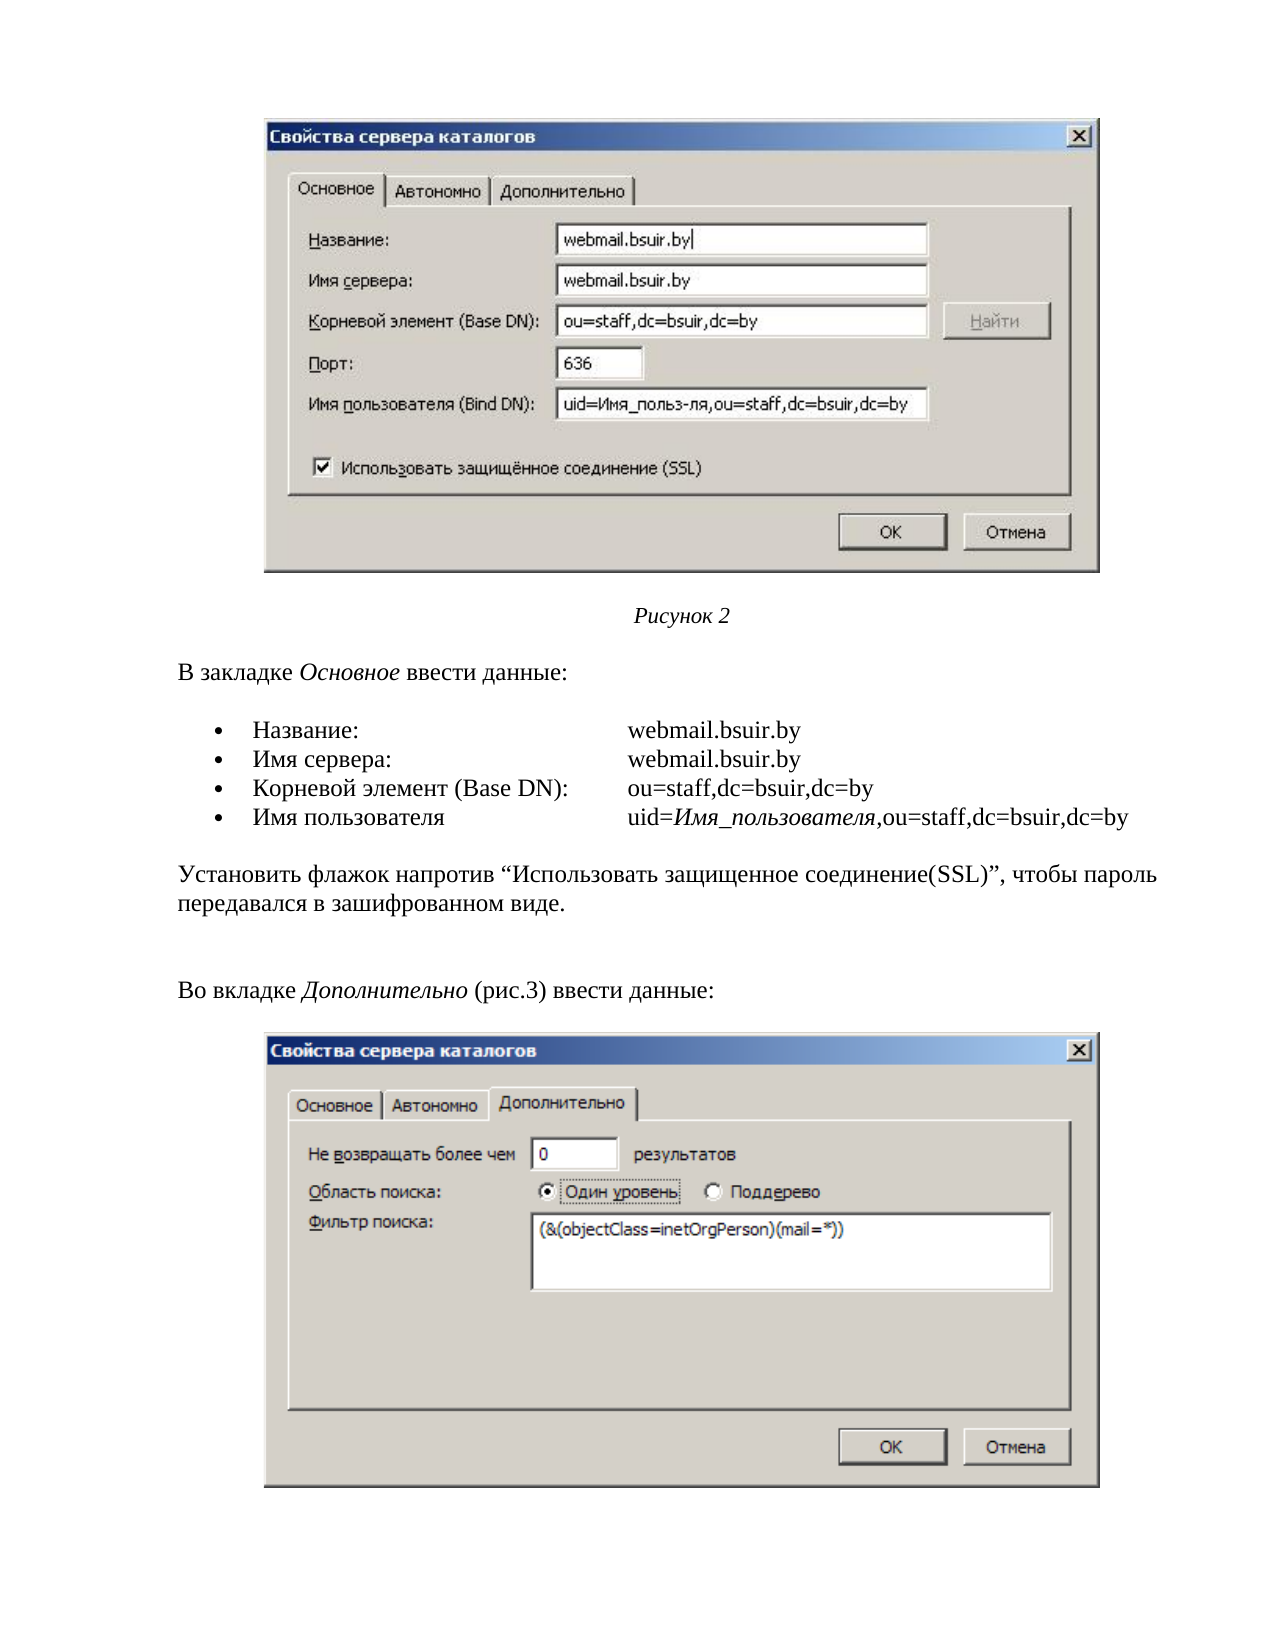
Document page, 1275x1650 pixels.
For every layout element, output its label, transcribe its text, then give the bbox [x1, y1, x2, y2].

picture [263, 1032, 1100, 1488]
list Имя сервера: webmail.bsuir.by [215, 744, 1186, 773]
list Корневой элемент (Base DN): ou=staff,dc=bsuir,dc=by [215, 773, 1186, 802]
text В закладке Основное ввести данные: [177, 657, 1186, 686]
list Название: webmail.bsuir.by [215, 715, 1186, 744]
picture [263, 118, 1100, 573]
text Рисунок 2 [177, 602, 1186, 628]
text Установить флажок напротив “Использовать защищенное соединение(SSL)”, чтобы пароль передавался в зашифрованном виде. [177, 859, 1186, 917]
text Во вкладке Дополнительно (рис.3) ввести данные: [177, 946, 1186, 1004]
list Имя пользователя uid=Имя_пользователя,ou=staff,dc=bsuir,dc=by [215, 802, 1186, 830]
